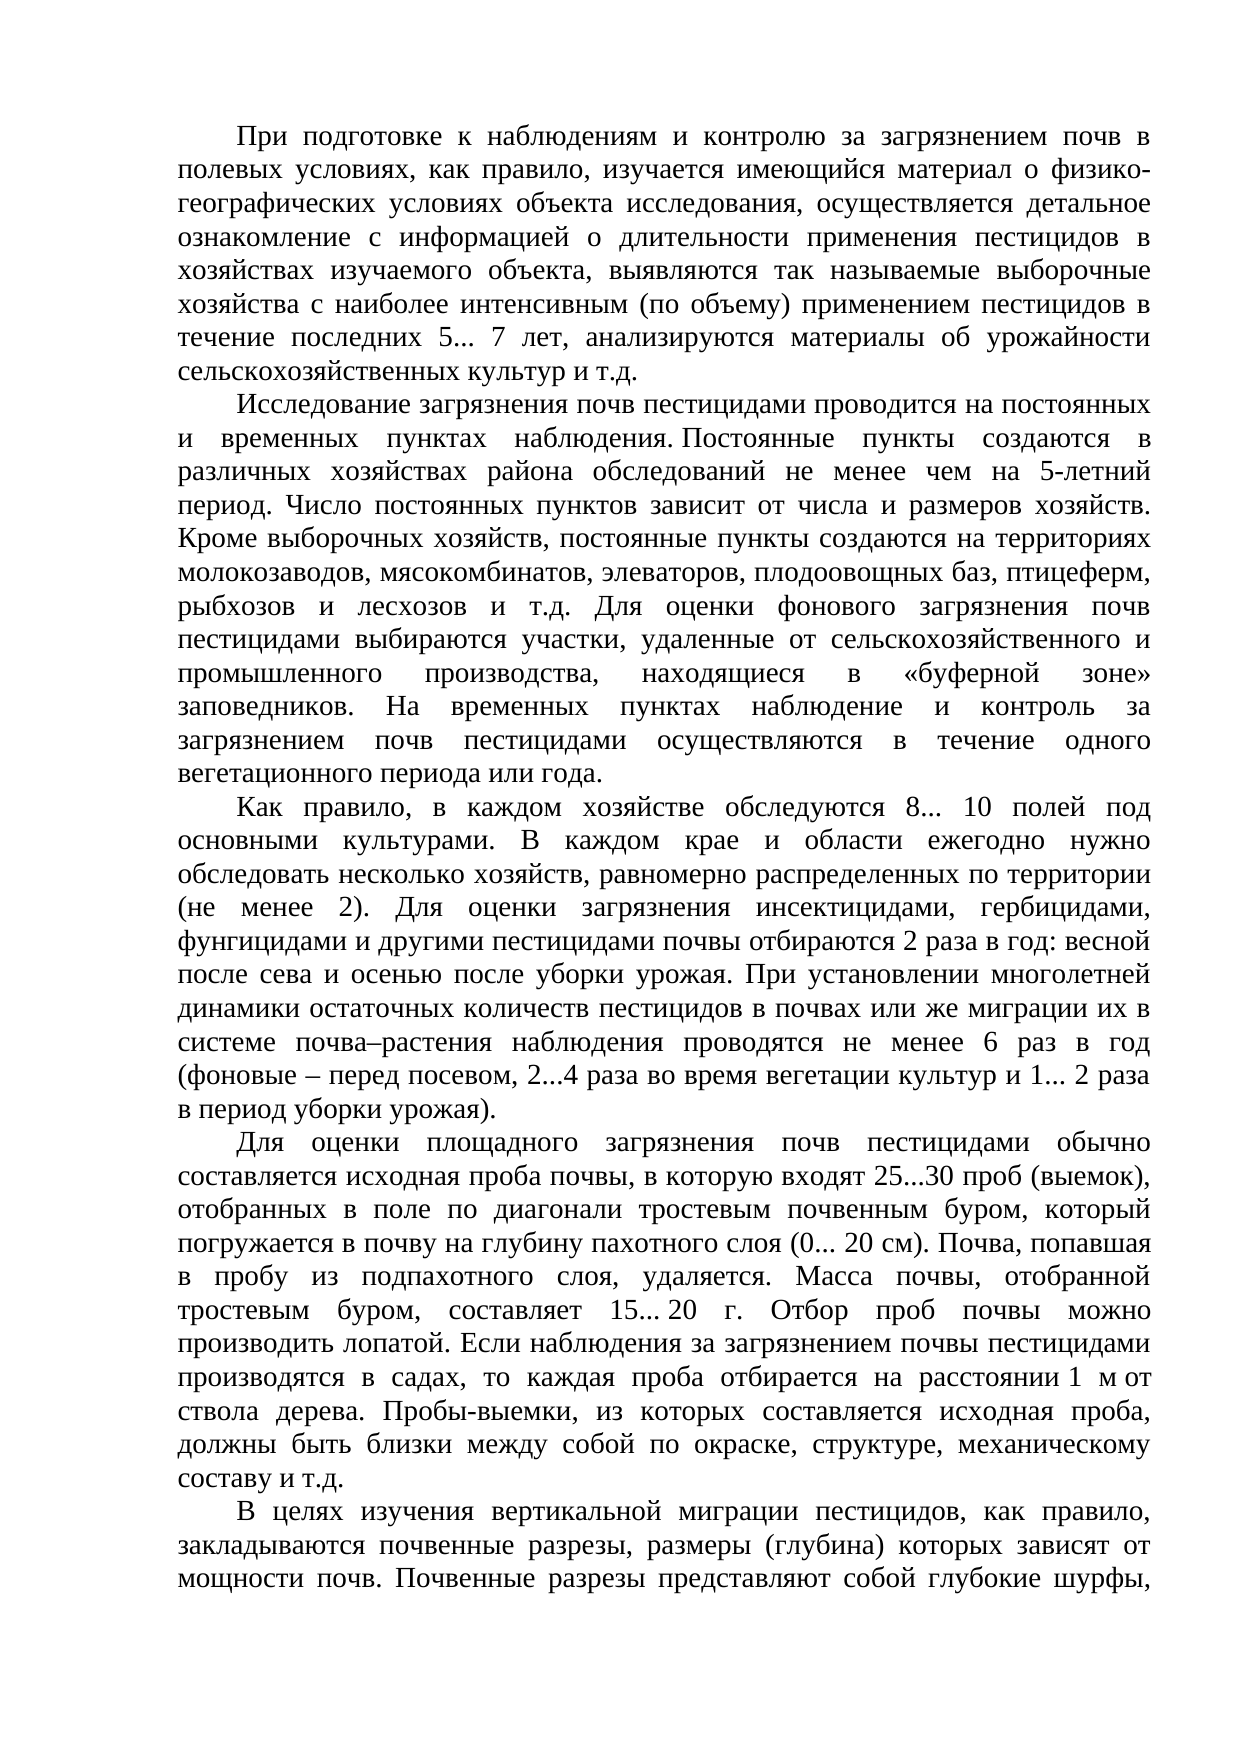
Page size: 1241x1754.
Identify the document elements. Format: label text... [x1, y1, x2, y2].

text Как правило, в каждом хозяйстве обследуются 8... 10 полей под основными культурами. В каждом крае и области ежегодно нужно обследовать несколько хозяйств, равномерно распределенных по территории (не менее 2). Для оценки загрязнения инсектицидами, гербицидами, фунгицидами и другими пестицидами почвы отбираются 2 раза в год: весной после сева и осенью после уборки урожая. При установлении многолетней динамики остаточных количеств пестицидов в почвах или же миграции их в системе почва–растения наблюдения проводятся не менее 6 раз в год (фоновые – перед посевом, 2...4 раза во время вегетации культур и 1... 2 раза в период уборки урожая). [177, 789, 1152, 1124]
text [177, 1493, 1152, 1594]
text Для оценки площадного загрязнения почв пестицидами обычно составляется исходная проба почвы, в которую входят 25...30 проб (выемок), отобранных в поле по диагонали тростевым почвенным буром, который погружается в почву на глубину пахотного слоя (0... 20 см). Почва, попавшая в пробу из подпахотного слоя, удаляется. Масса почвы, отобранной тростевым буром, составляет 15... 20 г. Отбор проб почвы можно производить лопатой. Если наблюдения за загрязнением почвы пестицидами производятся в садах, то каждая проба отбирается на расстоянии 1 м от ствола дерева. Пробы-выемки, из которых составляется исходная проба, должны быть близки между собой по окраске, структуре, механическому составу и т.д. [177, 1124, 1152, 1493]
text Исследование загрязнения почв пестицидами проводится на постоянных и временных пунктах наблюдения. Постоянные пункты создаются в различных хозяйствах района обследований не менее чем на 5-летний период. Число постоянных пунктов зависит от числа и размеров хозяйств. Кроме выборочных хозяйств, постоянные пункты создаются на территориях молокозаводов, мясокомбинатов, элеваторов, плодоовощных баз, птицеферм, рыбхозов и лесхозов и т.д. Для оценки фонового загрязнения почв пестицидами выбираются участки, удаленные от сельскохозяйственного и промышленного производства, находящиеся в «буферной зоне» заповедников. На временных пунктах наблюдение и контроль за загрязнением почв пестицидами осуществляются в течение одного вегетационного периода или года. [177, 386, 1152, 789]
text При подготовке к наблюдениям и контролю за загрязнением почв в полевых условиях, как правило, изучается имеющийся материал о физико-географических условиях объекта исследования, осуществляется детальное ознакомление с информацией о длительности применения пестицидов в хозяйствах изучаемого объекта, выявляются так называемые выборочные хозяйства с наиболее интенсивным (по объему) применением пестицидов в течение последних 5... 7 лет, анализируются материалы об урожайности сельскохозяйственных культур и т.д. [177, 118, 1152, 386]
